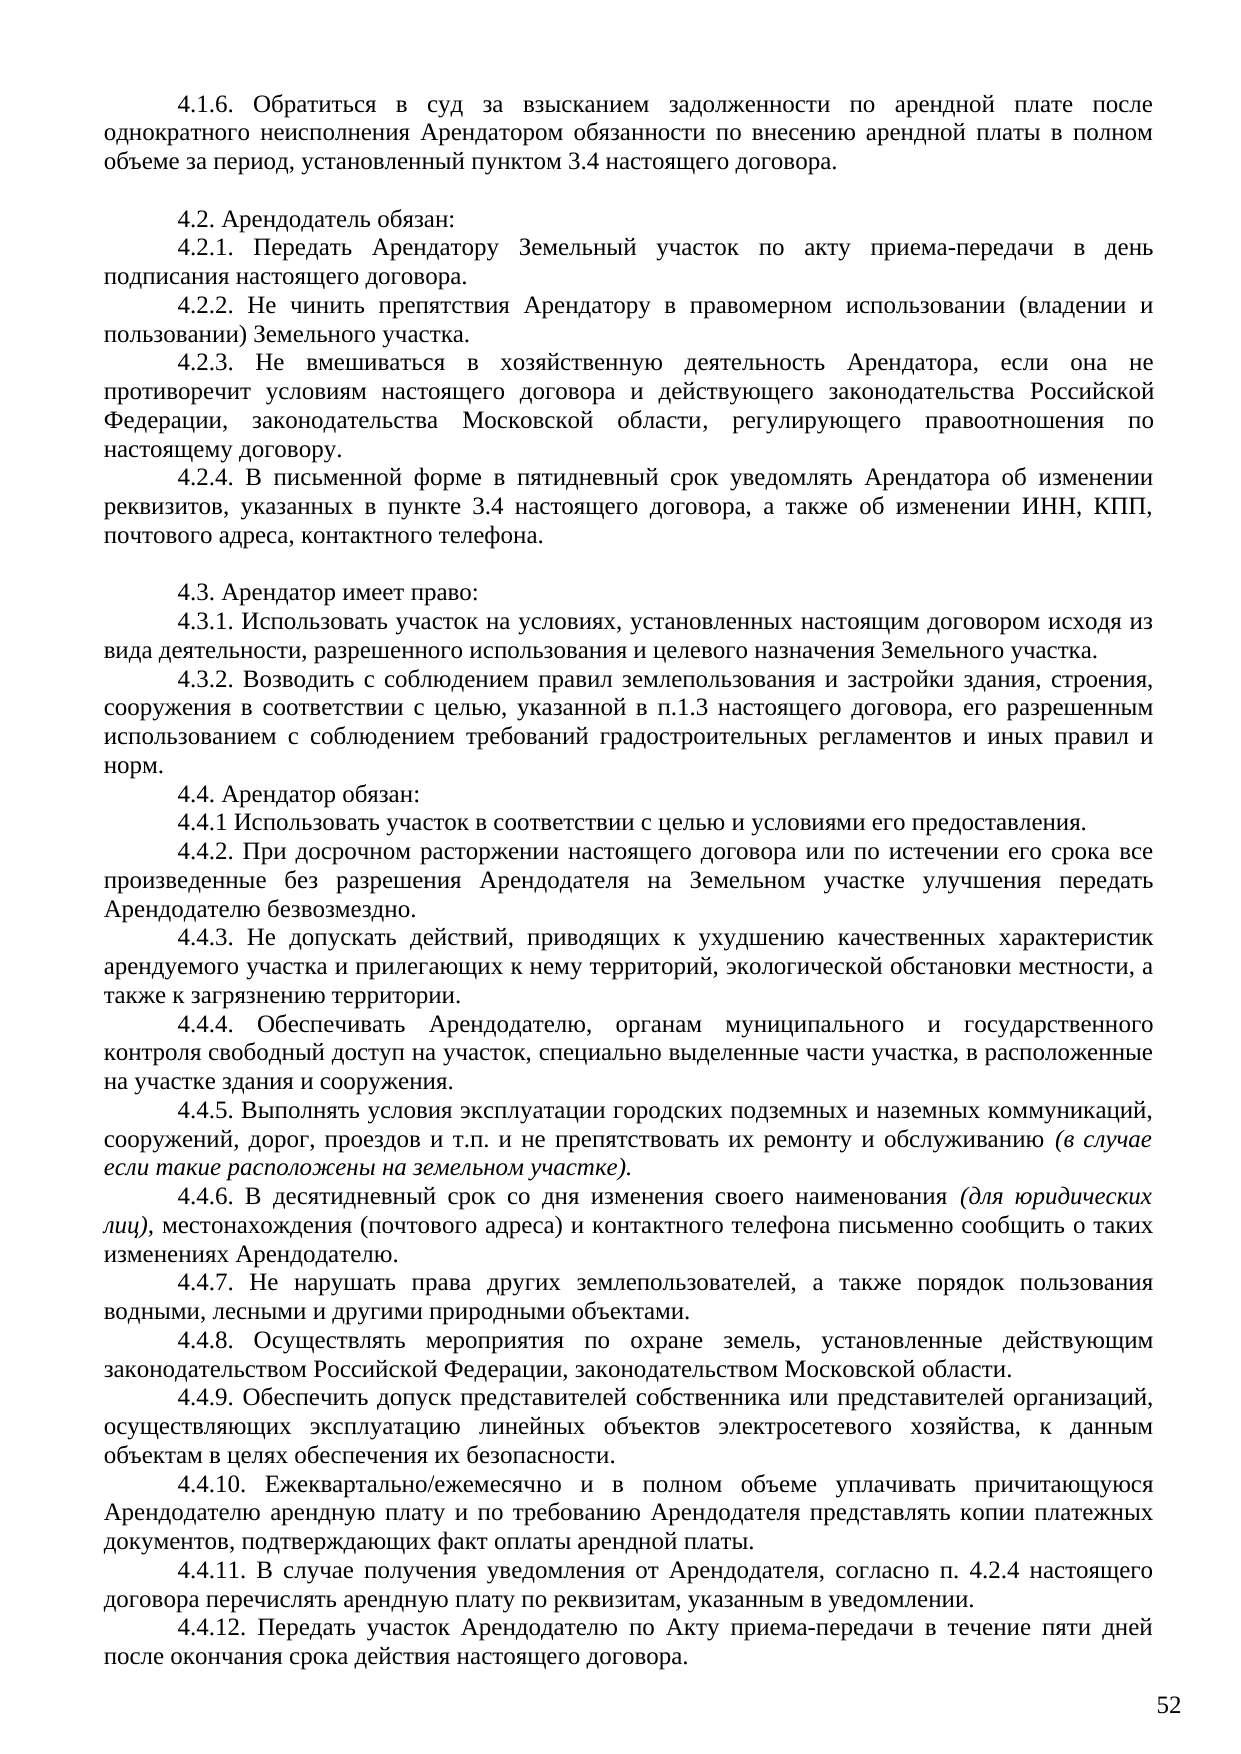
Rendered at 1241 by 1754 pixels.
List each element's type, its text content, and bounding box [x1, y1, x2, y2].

text 4.4.11. В случае получения уведомления от Арендодателя, согласно п. 4.2.4 настоящего договора перечислять арендную плату по реквизитам, указанным в уведомлении. [103, 1555, 1154, 1612]
text 4.2. Арендодатель обязан: [103, 204, 1154, 232]
text 4.4.12. Передать участок Арендодателю по Акту приема-передачи в течение пяти дней после окончания срока действия настоящего договора. [103, 1612, 1154, 1670]
text 4.1.6. Обратиться в суд за взысканием задолженности по арендной плате после однократного неисполнения Арендатором обязанности по внесению арендной платы в полном объеме за период, установленный пунктом 3.4 настоящего договора. [103, 89, 1154, 175]
text 4.3.1. Использовать участок на условиях, установленных настоящим договором исходя из вида деятельности, разрешенного использования и целевого назначения Земельного участка. [103, 606, 1154, 664]
text 4.3. Арендатор имеет право: [103, 577, 1154, 606]
text 4.2.4. В письменной форме в пятидневный срок уведомлять Арендатора об изменении реквизитов, указанных в пункте 3.4 настоящего договора, а также об изменении ИНН, КПП, почтового адреса, контактного телефона. [103, 462, 1154, 549]
text 4.4.1 Использовать участок в соответствии с целью и условиями его предоставления. [103, 807, 1154, 836]
text 4.3.2. Возводить с соблюдением правил землепользования и застройки здания, строения, сооружения в соответствии с целью, указанной в п.1.3 настоящего договора, его разрешенным использованием с соблюдением требований градостроительных регламентов и иных правил и норм. [103, 664, 1154, 779]
text 4.4.2. При досрочном расторжении настоящего договора или по истечении его срока все произведенные без разрешения Арендодателя на Земельном участке улучшения передать Арендодателю безвозмездно. [103, 836, 1154, 922]
text 4.4.4. Обеспечивать Арендодателю, органам муниципального и государственного контроля свободный доступ на участок, специально выделенные части участка, в расположенные на участке здания и сооружения. [103, 1009, 1154, 1095]
text 4.4. Арендатор обязан: [103, 779, 1154, 807]
text 4.4.8. Осуществлять мероприятия по охране земель, установленные действующим законодательством Российской Федерации, законодательством Московской области. [103, 1325, 1154, 1382]
text 4.2.3. Не вмешиваться в хозяйственную деятельность Арендатора, если она не противоречит условиям настоящего договора и действующего законодательства Российской Федерации, законодательства Московской области, регулирующего правоотношения по настоящему договору. [103, 347, 1154, 462]
text 4.4.3. Не допускать действий, приводящих к ухудшению качественных характеристик арендуемого участка и прилегающих к нему территорий, экологической обстановки местности, а также к загрязнению территории. [103, 922, 1154, 1009]
text 4.4.10. Ежеквартально/ежемесячно и в полном объеме уплачивать причитающуюся Арендодателю арендную плату и по требованию Арендодателя представлять копии платежных документов, подтверждающих факт оплаты арендной платы. [103, 1469, 1154, 1555]
text 4.4.5. Выполнять условия эксплуатации городских подземных и наземных коммуникаций, сооружений, дорог, проездов и т.п. и не препятствовать их ремонту и обслуживанию (в случае если такие расположены на земельном участке). [103, 1095, 1154, 1181]
text 4.4.6. В десятидневный срок со дня изменения своего наименования (для юридических лиц), местонахождения (почтового адреса) и контактного телефона письменно сообщить о таких изменениях Арендодателю. [103, 1181, 1154, 1267]
text 4.4.9. Обеспечить допуск представителей собственника или представителей организаций, осуществляющих эксплуатацию линейных объектов электросетевого хозяйства, к данным объектам в целях обеспечения их безопасности. [103, 1382, 1154, 1469]
text 4.2.1. Передать Арендатору Земельный участок по акту приема-передачи в день подписания настоящего договора. [103, 232, 1154, 290]
text 4.2.2. Не чинить препятствия Арендатору в правомерном использовании (владении и пользовании) Земельного участка. [103, 290, 1154, 347]
text 4.4.7. Не нарушать права других землепользователей, а также порядок пользования водными, лесными и другими природными объектами. [103, 1267, 1154, 1325]
